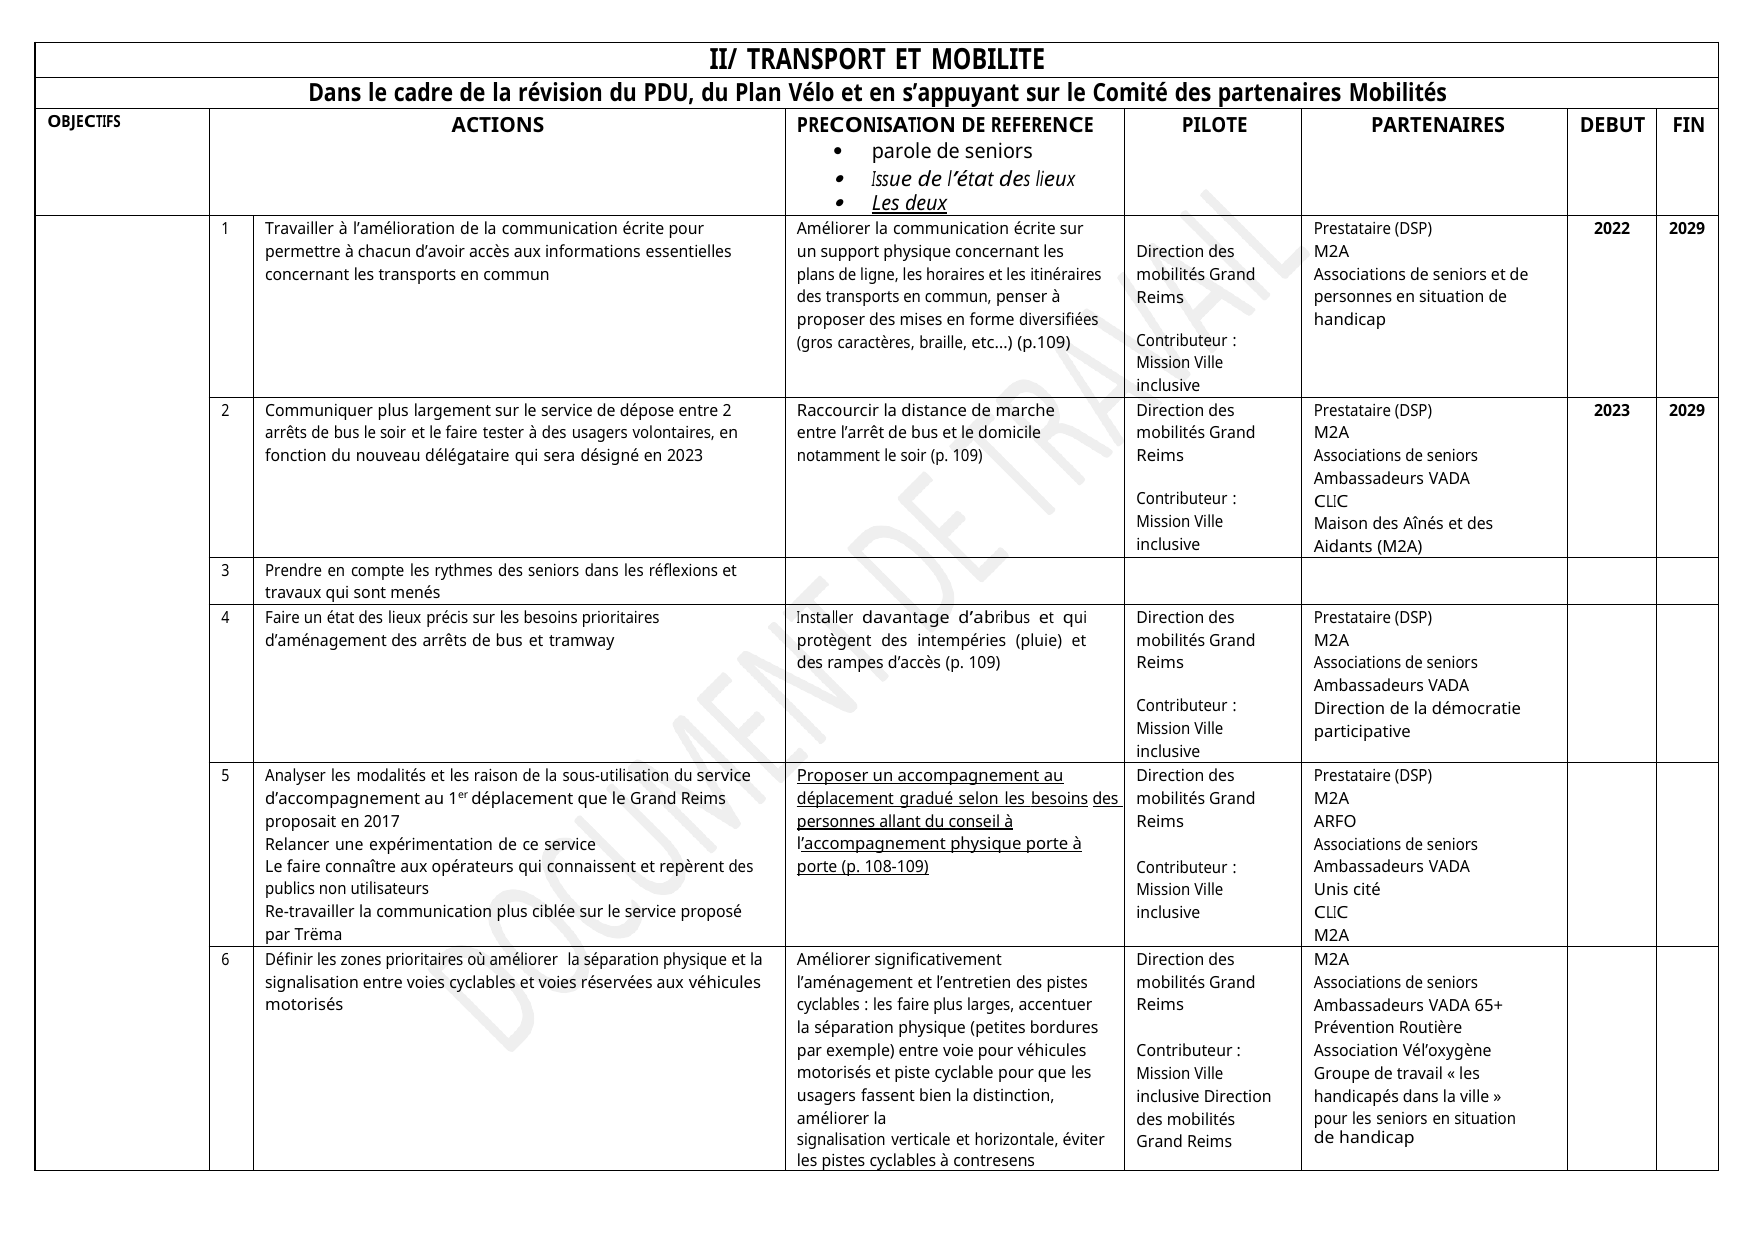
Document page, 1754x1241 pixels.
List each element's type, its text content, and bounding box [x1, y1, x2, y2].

table_cell Direction des mobilités Grand Reims Contributeur : Mission Ville inclusive Direction des mobilités Grand Reims [1125, 947, 1301, 1170]
table_cell Prestataire (DSP) M2A Associations de seniors Ambassadeurs VADA CLIC Maison des Aînés et des Aidants (M2A) [1302, 398, 1567, 557]
table_cell [1657, 558, 1718, 604]
table_cell 2023 [1568, 398, 1656, 557]
table_cell Dans le cadre de la révision du PDU, du Plan Vélo et en s’appuyant sur le Comité des partenaires Mobilités [36, 78, 1718, 108]
table_cell Direction des mobilités Grand Reims Contributeur : Mission Ville inclusive [1125, 763, 1301, 946]
table_cell 2029 [1657, 216, 1718, 397]
table_cell FIN [1657, 109, 1718, 215]
table_cell 2029 [1657, 398, 1718, 557]
table_cell Prestataire (DSP) M2A Associations de seniors Ambassadeurs VADA Direction de la démocratie participative [1302, 605, 1567, 762]
table_cell PARTENAIRES [1302, 109, 1567, 215]
table_cell Analyser les modalités et les raison de la sous-utilisation du service d’accompagnement au 1er déplacement que le Grand Reims proposait en 2017 Relancer une expérimentation de ce service Le faire connaître aux opérateurs qui connaissent et repèrent des publics non utilisateurs Re-travailler la communication plus ciblée sur le service proposé par Trëma [254, 763, 785, 946]
table_cell Direction des mobilités Grand Reims Contributeur : Mission Ville inclusive [1125, 398, 1301, 557]
table_cell Prendre en compte les rythmes des seniors dans les réflexions et travaux qui sont menés [254, 558, 785, 604]
table_cell 2 [210, 398, 253, 557]
table_cell Direction des mobilités Grand Reims Contributeur : Mission Ville inclusive [1125, 216, 1301, 397]
table_cell DEBUT [1568, 109, 1656, 215]
table_cell Travailler à l’amélioration de la communication écrite pour permettre à chacun d’avoir accès aux informations essentielles concernant les transports en commun [254, 216, 785, 397]
table_cell [1568, 605, 1656, 762]
table_cell Proposer un accompagnement au déplacement gradué selon les besoins des personnes allant du conseil à l’accompagnement physique porte à porte (p. 108-109) [786, 763, 1124, 946]
table_cell [1657, 605, 1718, 762]
table_cell [1568, 763, 1656, 946]
table_cell Prestataire (DSP) M2A ARFO Associations de seniors Ambassadeurs VADA Unis cité CLIC M2A [1302, 763, 1567, 946]
table_cell Direction des mobilités Grand Reims Contributeur : Mission Ville inclusive [1125, 605, 1301, 762]
table_cell [1657, 763, 1718, 946]
table_cell 6 [210, 947, 253, 1170]
table_cell PILOTE [1125, 109, 1301, 215]
table_cell 5 [210, 763, 253, 946]
table_cell [36, 216, 209, 1170]
table_cell Communiquer plus largement sur le service de dépose entre 2 arrêts de bus le soir et le faire tester à des usagers volontaires, en fonction du nouveau délégataire qui sera désigné en 2023 [254, 398, 785, 557]
table_cell [1657, 947, 1718, 1170]
table_cell [1568, 947, 1656, 1170]
table_cell 3 [210, 558, 253, 604]
table_cell M2A Associations de seniors Ambassadeurs VADA 65+ Prévention Routière Association Vél’oxygène Groupe de travail « les handicapés dans la ville » pour les seniors en situation de handicap [1302, 947, 1567, 1170]
table_cell 1 [210, 216, 253, 397]
table_cell ACTIONS [210, 109, 785, 215]
table_cell Installer davantage d’abribus et qui protègent des intempéries (pluie) et des rampes d’accès (p. 109) [786, 605, 1124, 762]
table_cell 4 [210, 605, 253, 762]
table_cell Faire un état des lieux précis sur les besoins prioritaires d’aménagement des arrêts de bus et tramway [254, 605, 785, 762]
table_cell Améliorer significativement l’aménagement et l’entretien des pistes cyclables : les faire plus larges, accentuer la séparation physique (petites bordures par exemple) entre voie pour véhicules motorisés et piste cyclable pour que les usagers fassent bien la distinction, améliorer la signalisation verticale et horizontale, éviter les pistes cyclables à contresens [786, 947, 1124, 1170]
table_cell Définir les zones prioritaires où améliorer la séparation physique et la signalisation entre voies cyclables et voies réservées aux véhicules motorisés [254, 947, 785, 1170]
table_cell [1568, 558, 1656, 604]
table_cell Prestataire (DSP) M2A Associations de seniors et de personnes en situation de handicap [1302, 216, 1567, 397]
table_cell OBJECTIFS [36, 109, 209, 215]
table_cell PRECONISATION DE REFERENCE parole de seniors Issue de l’état des lieux Les deux [786, 109, 1124, 215]
table_cell [786, 558, 1124, 604]
table_cell Améliorer la communication écrite sur un support physique concernant les plans de ligne, les horaires et les itinéraires des transports en commun, penser à proposer des mises en forme diversifiées (gros caractères, braille, etc…) (p.109) [786, 216, 1124, 397]
table_cell [1302, 558, 1567, 604]
table_cell Raccourcir la distance de marche entre l’arrêt de bus et le domicile notamment le soir (p. 109) [786, 398, 1124, 557]
table_cell [1125, 558, 1301, 604]
table_cell 2022 [1568, 216, 1656, 397]
table_header II/ TRANSPORT ET MOBILITE [36, 43, 1718, 77]
